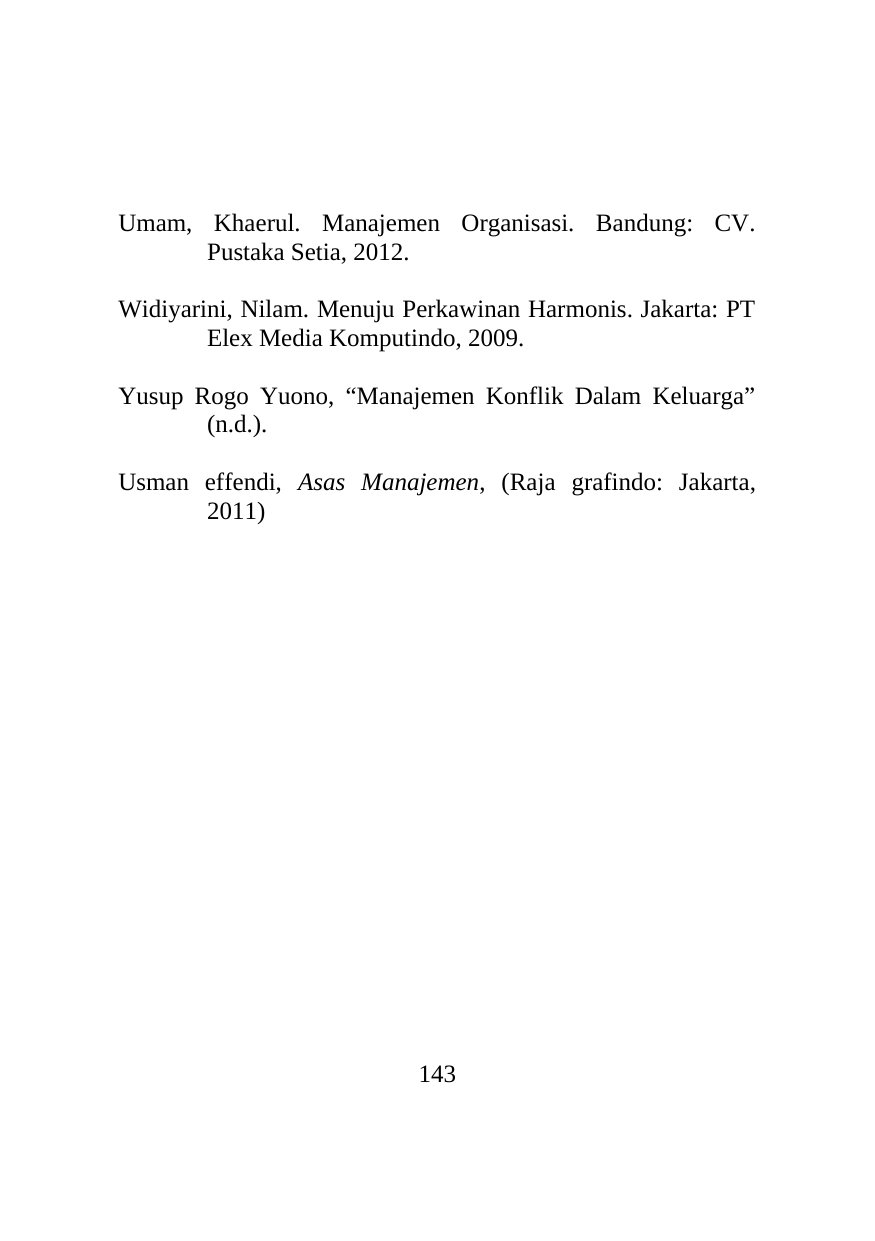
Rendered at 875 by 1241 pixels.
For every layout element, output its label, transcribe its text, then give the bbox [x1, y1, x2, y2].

text Umam, Khaerul. Manajemen Organisasi. Bandung: CV. Pustaka Setia, 2012. [118, 208, 756, 266]
text Yusup Rogo Yuono, “Manajemen Konflik Dalam Keluarga” (n.d.). [118, 381, 756, 438]
text Usman effendi, Asas Manajemen, (Raja grafindo: Jakarta, 2011) [118, 467, 756, 524]
text Widiyarini, Nilam. Menuju Perkawinan Harmonis. Jakarta: PT Elex Media Komputindo, 2009. [118, 294, 756, 352]
